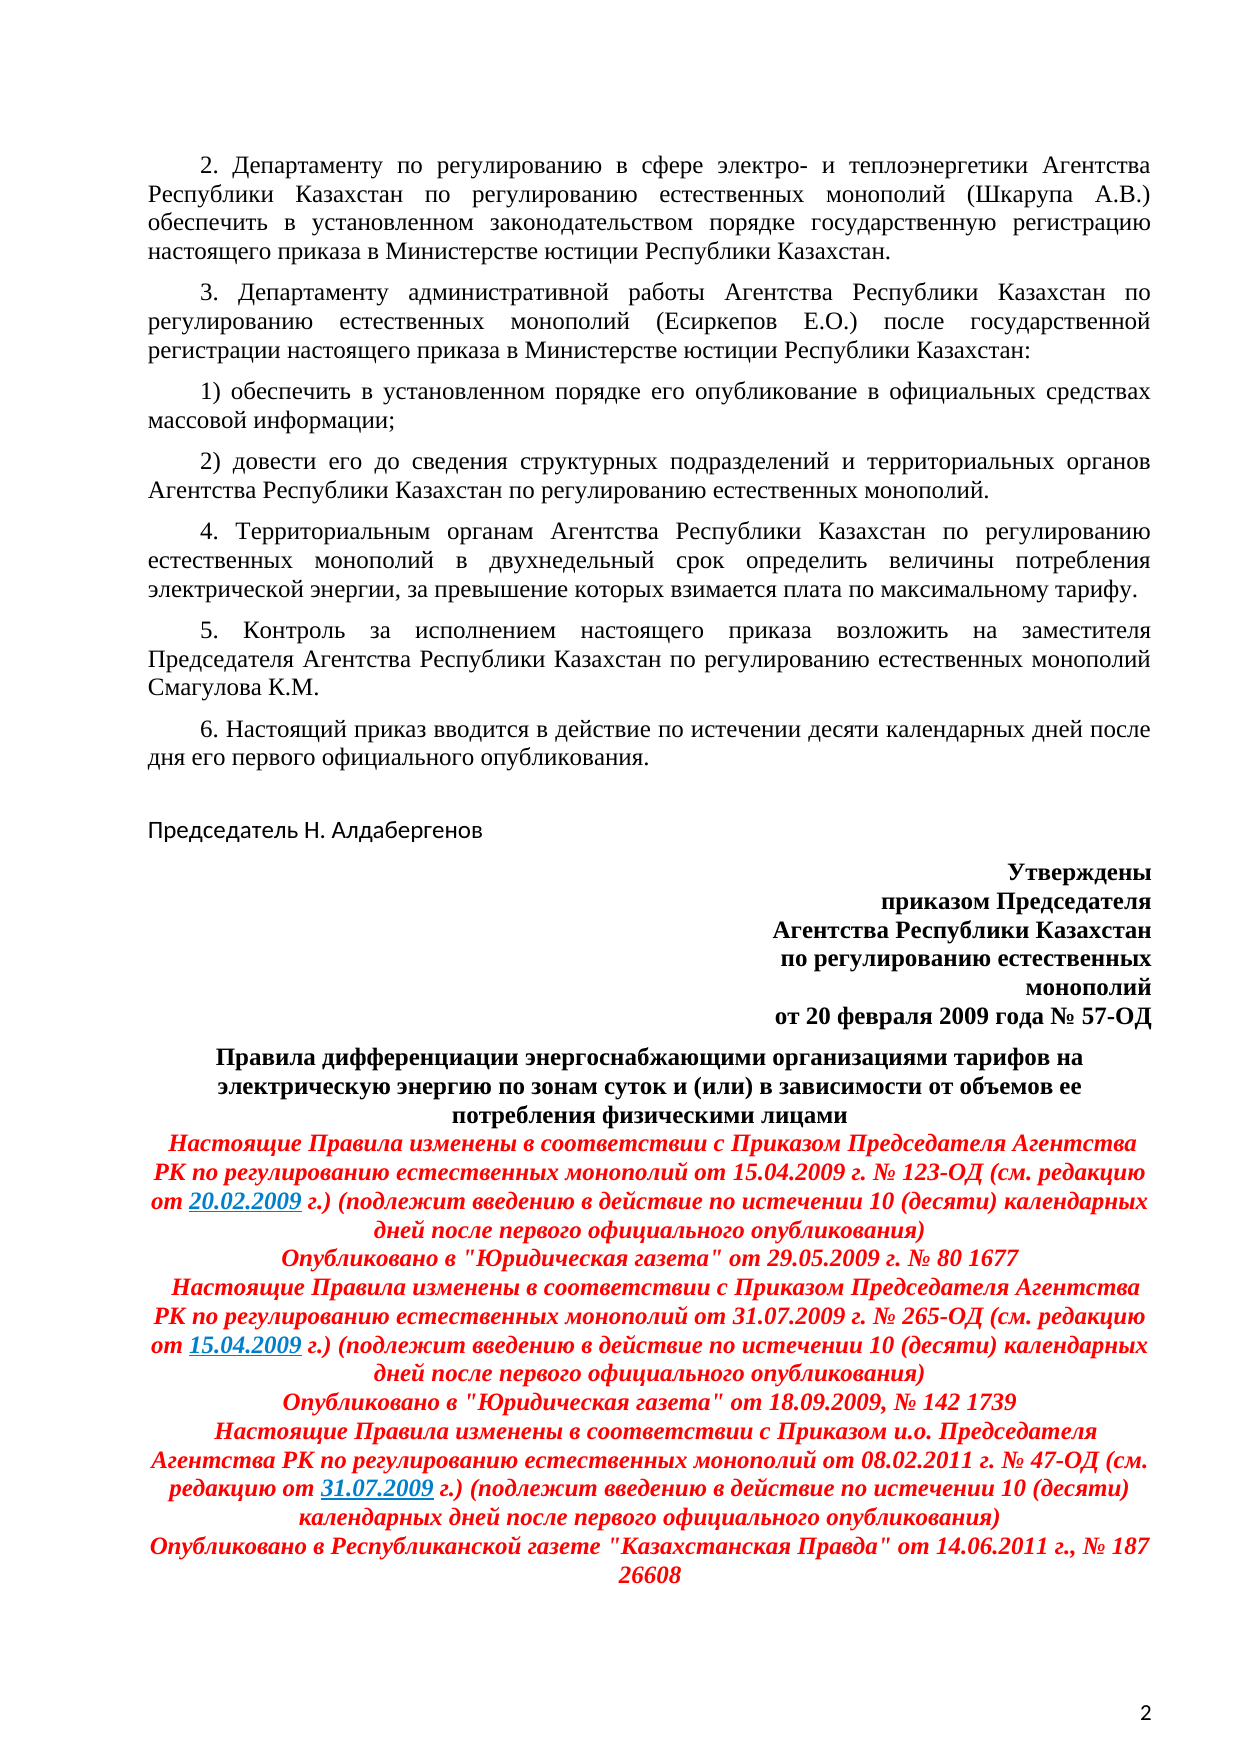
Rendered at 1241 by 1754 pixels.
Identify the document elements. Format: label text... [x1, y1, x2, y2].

text 3. Департаменту административной работы Агентства Республики Казахстан по регулированию естественных монополий (Есиркепов Е.О.) после государственной регистрации настоящего приказа в Министерстве юстиции Республики Казахстан: [148, 277, 1152, 364]
text 4. Территориальным органам Агентства Республики Казахстан по регулированию естественных монополий в двухнедельный срок определить величины потребления электрической энергии, за превышение которых взимается плата по максимальному тарифу. [148, 516, 1152, 602]
text 2) довести его до сведения структурных подразделений и территориальных органов Агентства Республики Казахстан по регулированию естественных монополий. [148, 446, 1152, 504]
text 1) обеспечить в установленном порядке его опубликование в официальных средствах массовой информации; [148, 376, 1152, 434]
text Утверждены приказом Председателя Агентства Республики Казахстан по регулированию естественных монополий от 20 февраля 2009 года № 57-ОД [148, 857, 1152, 1030]
text 6. Настоящий приказ вводится в действие по истечении десяти календарных дней после дня его первого официального опубликования. [148, 714, 1152, 771]
text 2. Департаменту по регулированию в сфере электро- и теплоэнергетики Агентства Республики Казахстан по регулированию естественных монополий (Шкарупа А.В.) обеспечить в установленном законодательством порядке государственную регистрацию настоящего приказа в Министерстве юстиции Республики Казахстан. [148, 150, 1152, 265]
text 5. Контроль за исполнением настоящего приказа возложить на заместителя Председателя Агентства Республики Казахстан по регулированию естественных монополий Смагулова К.М. [148, 615, 1152, 701]
text Председатель Н. Алдабергенов [148, 784, 1152, 845]
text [148, 1042, 1152, 1588]
